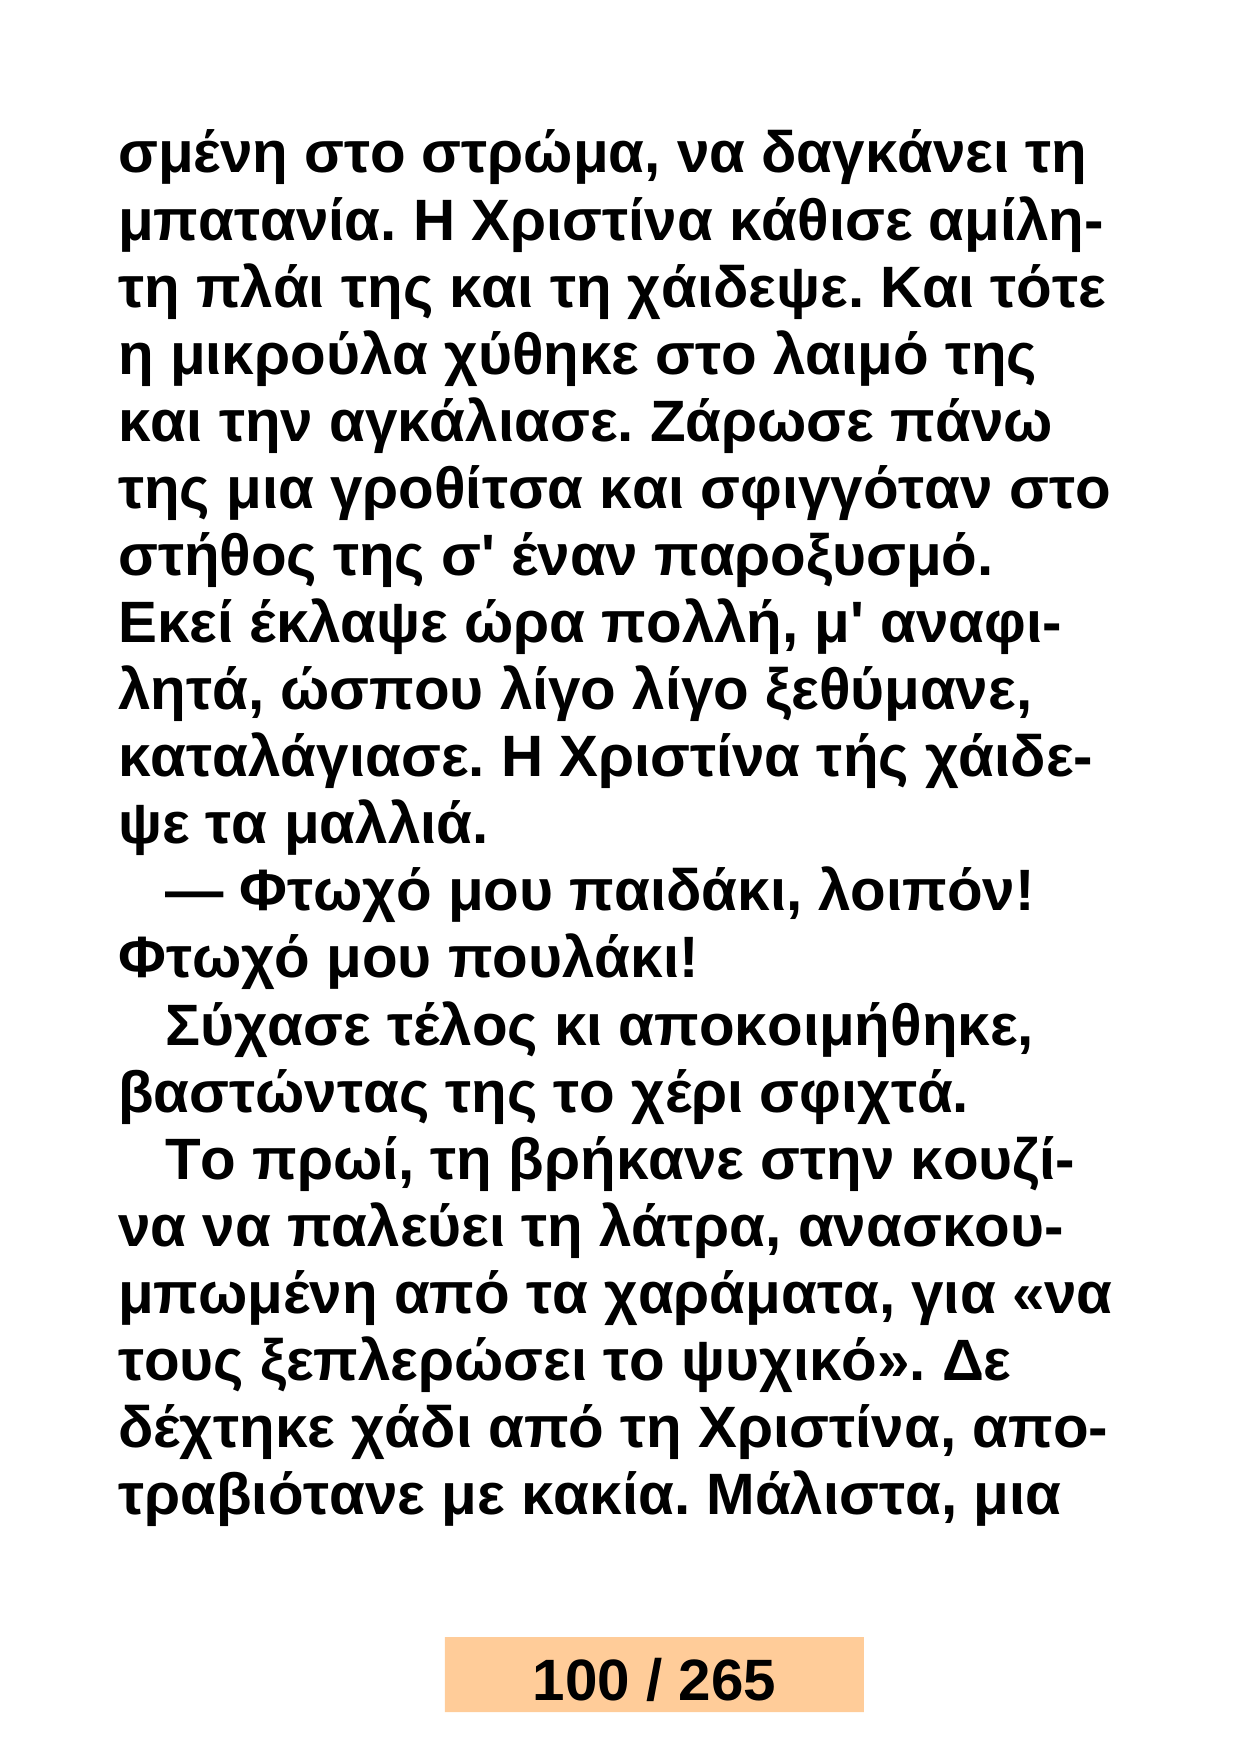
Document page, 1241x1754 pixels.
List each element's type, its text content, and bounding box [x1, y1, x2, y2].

text — Φτωχό μου παιδάκι, λοιπόν! Φτωχό μου πουλάκι! [118, 856, 1122, 990]
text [118, 118, 1122, 856]
text Σύχασε τέλος κι αποκοιμήθηκε, βαστώντας της το χέρι σφιχτά. [118, 990, 1122, 1124]
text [118, 1124, 1122, 1527]
